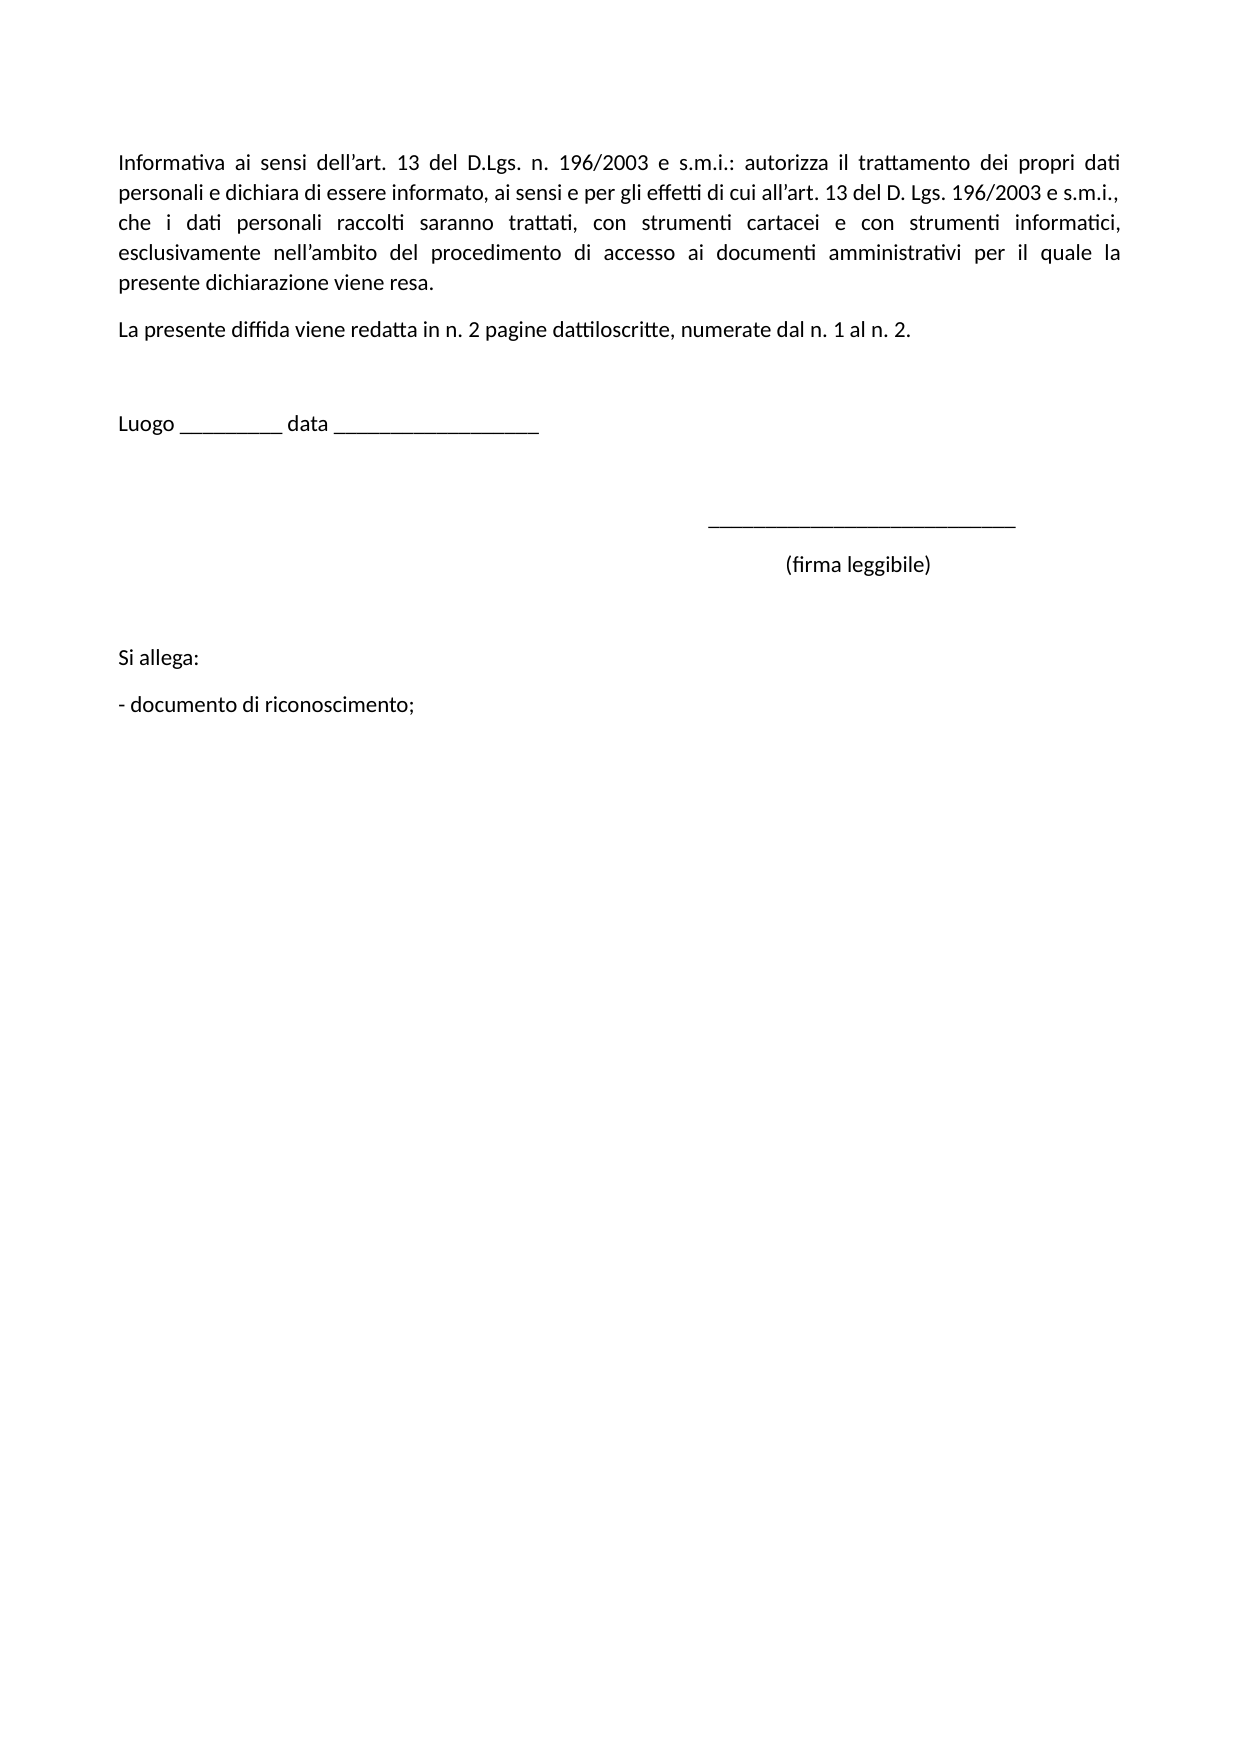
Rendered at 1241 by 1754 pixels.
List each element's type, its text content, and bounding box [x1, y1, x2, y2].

text Si allega: [118, 643, 1122, 671]
text - documento di riconoscimento; [118, 690, 1122, 718]
text Luogo _________ data __________________ [118, 409, 1122, 437]
text (firma leggibile) [708, 550, 1122, 578]
text ___________________________ [708, 503, 1122, 531]
text Informativa ai sensi dell’art. 13 del D.Lgs. n. 196/2003 e s.m.i.: autorizza il trattamento dei propri dati personali e dichiara di essere informato, ai sensi e per gli effetti di cui all’art. 13 del D. Lgs. 196/2003 e s.m.i., che i dati personali raccolti saranno trattati, con strumenti cartacei e con strumenti informatici, esclusivamente nell’ambito del procedimento di accesso ai documenti amministrativi per il quale la presente dichiarazione viene resa. [118, 148, 1122, 296]
text La presente diffida viene redatta in n. 2 pagine dattiloscritte, numerate dal n. 1 al n. 2. [118, 315, 1122, 343]
